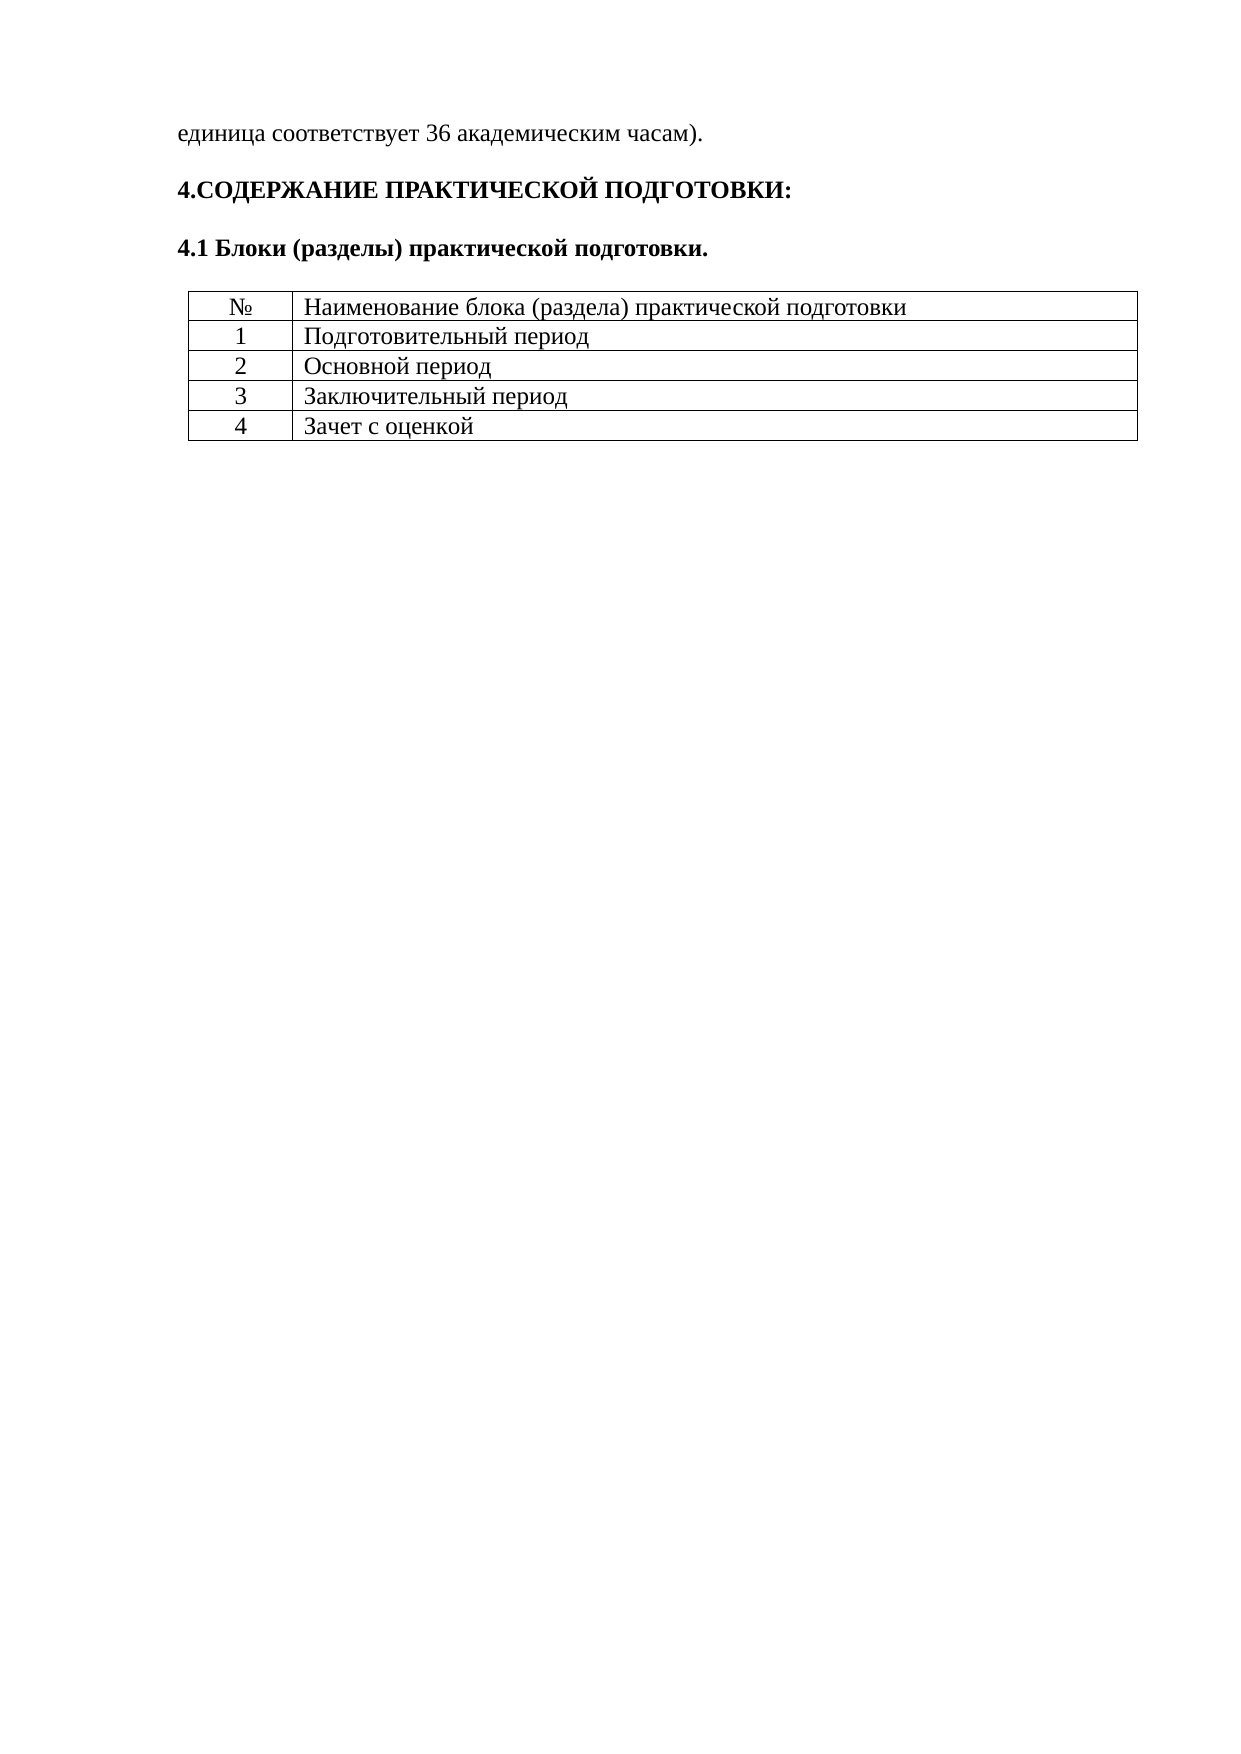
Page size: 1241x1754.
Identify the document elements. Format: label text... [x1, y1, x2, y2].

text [177, 118, 1152, 147]
table_cell Подготовительный период [293, 321, 1137, 350]
text 4.СОДЕРЖАНИЕ ПРАКТИЧЕСКОЙ ПОДГОТОВКИ: [177, 176, 1152, 204]
table_cell Заключительный период [293, 381, 1137, 410]
table_cell 3 [189, 381, 292, 410]
table_header Наименование блока (раздела) практической подготовки [293, 292, 1137, 320]
table_header № [189, 292, 292, 320]
table_cell 4 [189, 411, 292, 439]
table_cell Зачет с оценкой [293, 411, 1137, 439]
table_cell Основной период [293, 351, 1137, 380]
table_cell 2 [189, 351, 292, 380]
table_cell 1 [189, 321, 292, 350]
text 4.1 Блоки (разделы) практической подготовки. [177, 233, 1152, 262]
